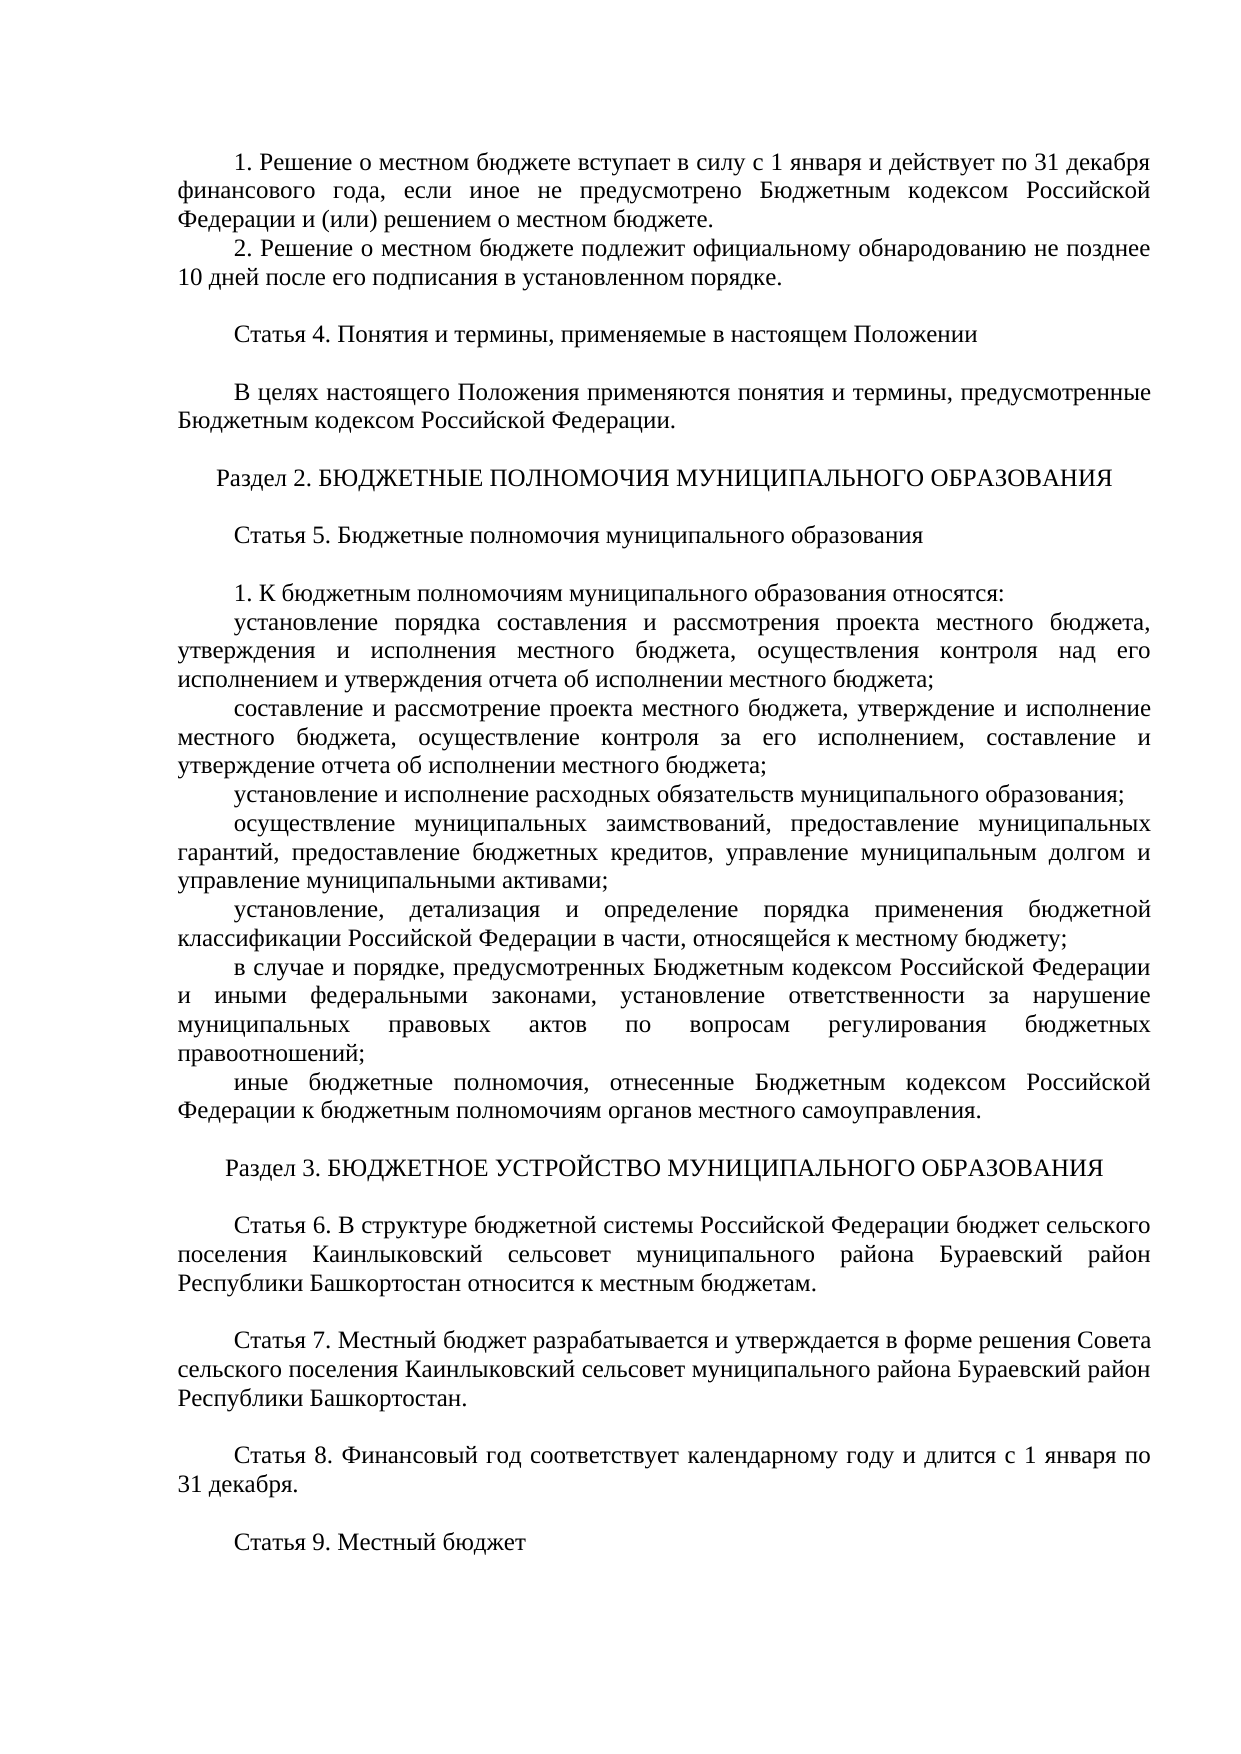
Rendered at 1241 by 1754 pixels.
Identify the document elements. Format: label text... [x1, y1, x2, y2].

text 2. Решение о местном бюджете подлежит официальному обнародованию не позднее 10 дней после его подписания в установленном порядке. [177, 233, 1152, 291]
text установление, детализация и определение порядка применения бюджетной классификации Российской Федерации в части, относящейся к местному бюджету; [177, 894, 1152, 952]
text 1. К бюджетным полномочиям муниципального образования относятся: [177, 578, 1152, 607]
text установление порядка составления и рассмотрения проекта местного бюджета, утверждения и исполнения местного бюджета, осуществления контроля над его исполнением и утверждения отчета об исполнении местного бюджета; [177, 607, 1152, 693]
text Статья 6. В структуре бюджетной системы Российской Федерации бюджет сельского поселения Каинлыковский сельсовет муниципального района Бураевский район Республики Башкортостан относится к местным бюджетам. [177, 1211, 1152, 1297]
text составление и рассмотрение проекта местного бюджета, утверждение и исполнение местного бюджета, осуществление контроля за его исполнением, составление и утверждение отчета об исполнении местного бюджета; [177, 693, 1152, 779]
text осуществление муниципальных заимствований, предоставление муниципальных гарантий, предоставление бюджетных кредитов, управление муниципальным долгом и управление муниципальными активами; [177, 808, 1152, 894]
text иные бюджетные полномочия, отнесенные Бюджетным кодексом Российской Федерации к бюджетным полномочиям органов местного самоуправления. [177, 1067, 1152, 1124]
text Статья 4. Понятия и термины, применяемые в настоящем Положении [177, 319, 1152, 348]
text 1. Решение о местном бюджете вступает в силу с 1 января и действует по 31 декабря финансового года, если иное не предусмотрено Бюджетным кодексом Российской Федерации и (или) решением о местном бюджете. [177, 147, 1152, 233]
text В целях настоящего Положения применяются понятия и термины, предусмотренные Бюджетным кодексом Российской Федерации. [177, 377, 1152, 434]
text Статья 7. Местный бюджет разрабатывается и утверждается в форме решения Совета сельского поселения Каинлыковский сельсовет муниципального района Бураевский район Республики Башкортостан. [177, 1326, 1152, 1412]
text Статья 5. Бюджетные полномочия муниципального образования [177, 521, 1152, 549]
text установление и исполнение расходных обязательств муниципального образования; [177, 779, 1152, 808]
text Статья 8. Финансовый год соответствует календарному году и длится с 1 января по 31 декабря. [177, 1441, 1152, 1498]
text Раздел 2. БЮДЖЕТНЫЕ ПОЛНОМОЧИЯ МУНИЦИПАЛЬНОГО ОБРАЗОВАНИЯ [177, 463, 1152, 492]
text Статья 9. Местный бюджет [177, 1527, 1152, 1556]
text в случае и порядке, предусмотренных Бюджетным кодексом Российской Федерации и иными федеральными законами, установление ответственности за нарушение муниципальных правовых актов по вопросам регулирования бюджетных правоотношений; [177, 952, 1152, 1067]
text Раздел 3. БЮДЖЕТНОЕ УСТРОЙСТВО МУНИЦИПАЛЬНОГО ОБРАЗОВАНИЯ [177, 1153, 1152, 1182]
